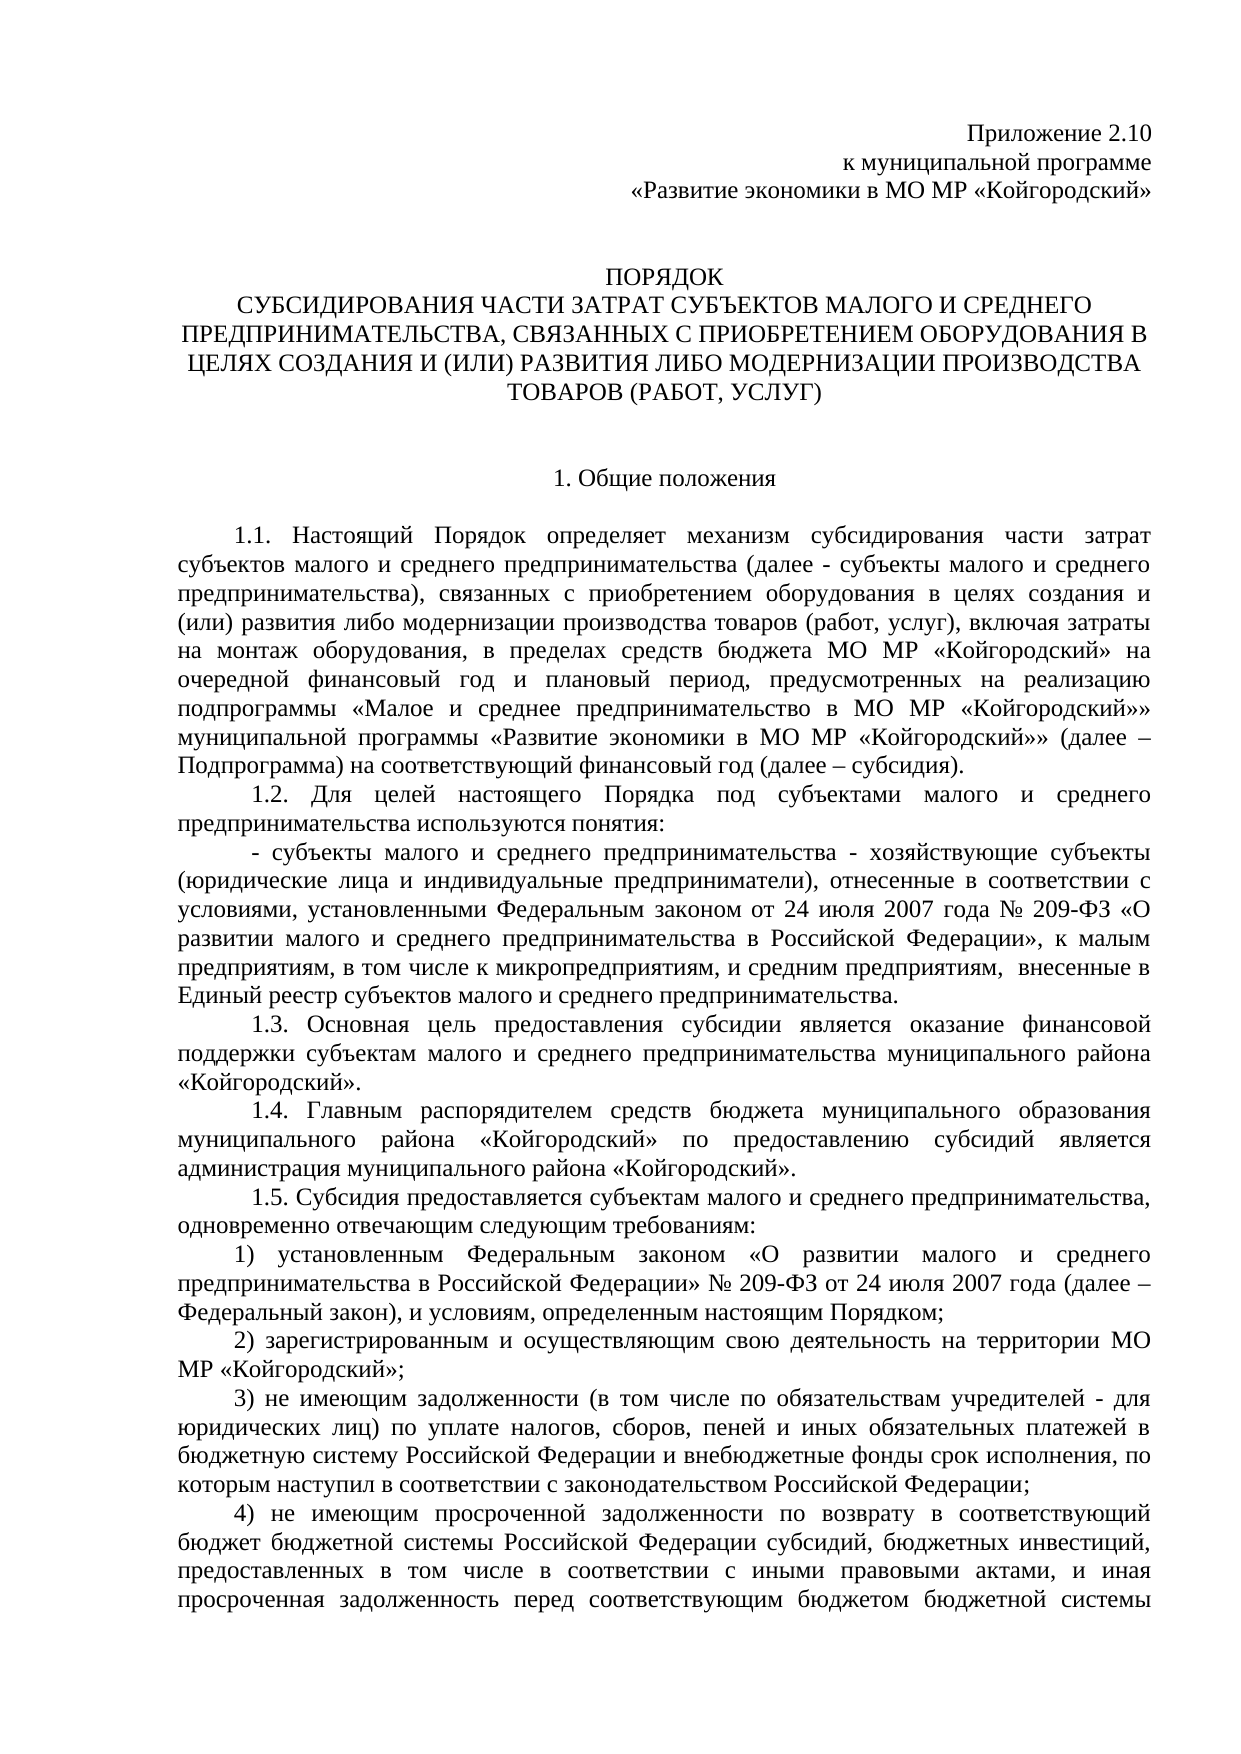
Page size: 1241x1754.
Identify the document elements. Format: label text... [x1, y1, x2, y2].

text 1.3. Основная цель предоставления субсидии является оказание финансовой поддержки субъектам малого и среднего предпринимательства муниципального района «Койгородский». [177, 1009, 1152, 1096]
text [177, 1498, 1152, 1613]
text 3) не имеющим задолженности (в том числе по обязательствам учредителей - для юридических лиц) по уплате налогов, сборов, пеней и иных обязательных платежей в бюджетную систему Российской Федерации и внебюджетные фонды срок исполнения, по которым наступил в соответствии с законодательством Российской Федерации; [177, 1383, 1152, 1498]
text 1) установленным Федеральным законом «О развитии малого и среднего предпринимательства в Российской Федерации» № 209-ФЗ от 24 июля 2007 года (далее – Федеральный закон), и условиям, определенным настоящим Порядком; [177, 1239, 1152, 1326]
text Приложение 2.10 [177, 118, 1152, 147]
text 1.5. Субсидия предоставляется субъектам малого и среднего предпринимательства, одновременно отвечающим следующим требованиям: [177, 1182, 1152, 1239]
text 1. Общие положения [177, 463, 1152, 492]
text 1.2. Для целей настоящего Порядка под субъектами малого и среднего предпринимательства используются понятия: [177, 779, 1152, 837]
text к муниципальной программе [177, 147, 1152, 176]
text ПОРЯДОК [177, 262, 1152, 291]
text 1.1. Настоящий Порядок определяет механизм субсидирования части затрат субъектов малого и среднего предпринимательства (далее - субъекты малого и среднего предпринимательства), связанных с приобретением оборудования в целях создания и (или) развития либо модернизации производства товаров (работ, услуг), включая затраты на монтаж оборудования, в пределах средств бюджета МО МР «Койгородский» на очередной финансовый год и плановый период, предусмотренных на реализацию подпрограммы «Малое и среднее предпринимательство в МО МР «Койгородский»» муниципальной программы «Развитие экономики в МО МР «Койгородский»» (далее – Подпрограмма) на соответствующий финансовый год (далее – субсидия). [177, 521, 1152, 779]
text 1.4. Главным распорядителем средств бюджета муниципального образования муниципального района «Койгородский» по предоставлению субсидий является администрация муниципального района «Койгородский». [177, 1096, 1152, 1182]
text СУБСИДИРОВАНИЯ ЧАСТИ ЗАТРАТ СУБЪЕКТОВ МАЛОГО И СРЕДНЕГО ПРЕДПРИНИМАТЕЛЬСТВА, СВЯЗАННЫХ С ПРИОБРЕТЕНИЕМ ОБОРУДОВАНИЯ В ЦЕЛЯХ СОЗДАНИЯ И (ИЛИ) РАЗВИТИЯ ЛИБО МОДЕРНИЗАЦИИ ПРОИЗВОДСТВА ТОВАРОВ (РАБОТ, УСЛУГ) [177, 291, 1152, 406]
text «Развитие экономики в МО МР «Койгородский» [177, 176, 1152, 204]
text - субъекты малого и среднего предпринимательства - хозяйствующие субъекты (юридические лица и индивидуальные предприниматели), отнесенные в соответствии с условиями, установленными Федеральным законом от 24 июля 2007 года № 209-ФЗ «О развитии малого и среднего предпринимательства в Российской Федерации», к малым предприятиям, в том числе к микропредприятиям, и средним предприятиям, внесенные в Единый реестр субъектов малого и среднего предпринимательства. [177, 837, 1152, 1009]
text 2) зарегистрированным и осуществляющим свою деятельность на территории МО МР «Койгородский»; [177, 1326, 1152, 1383]
